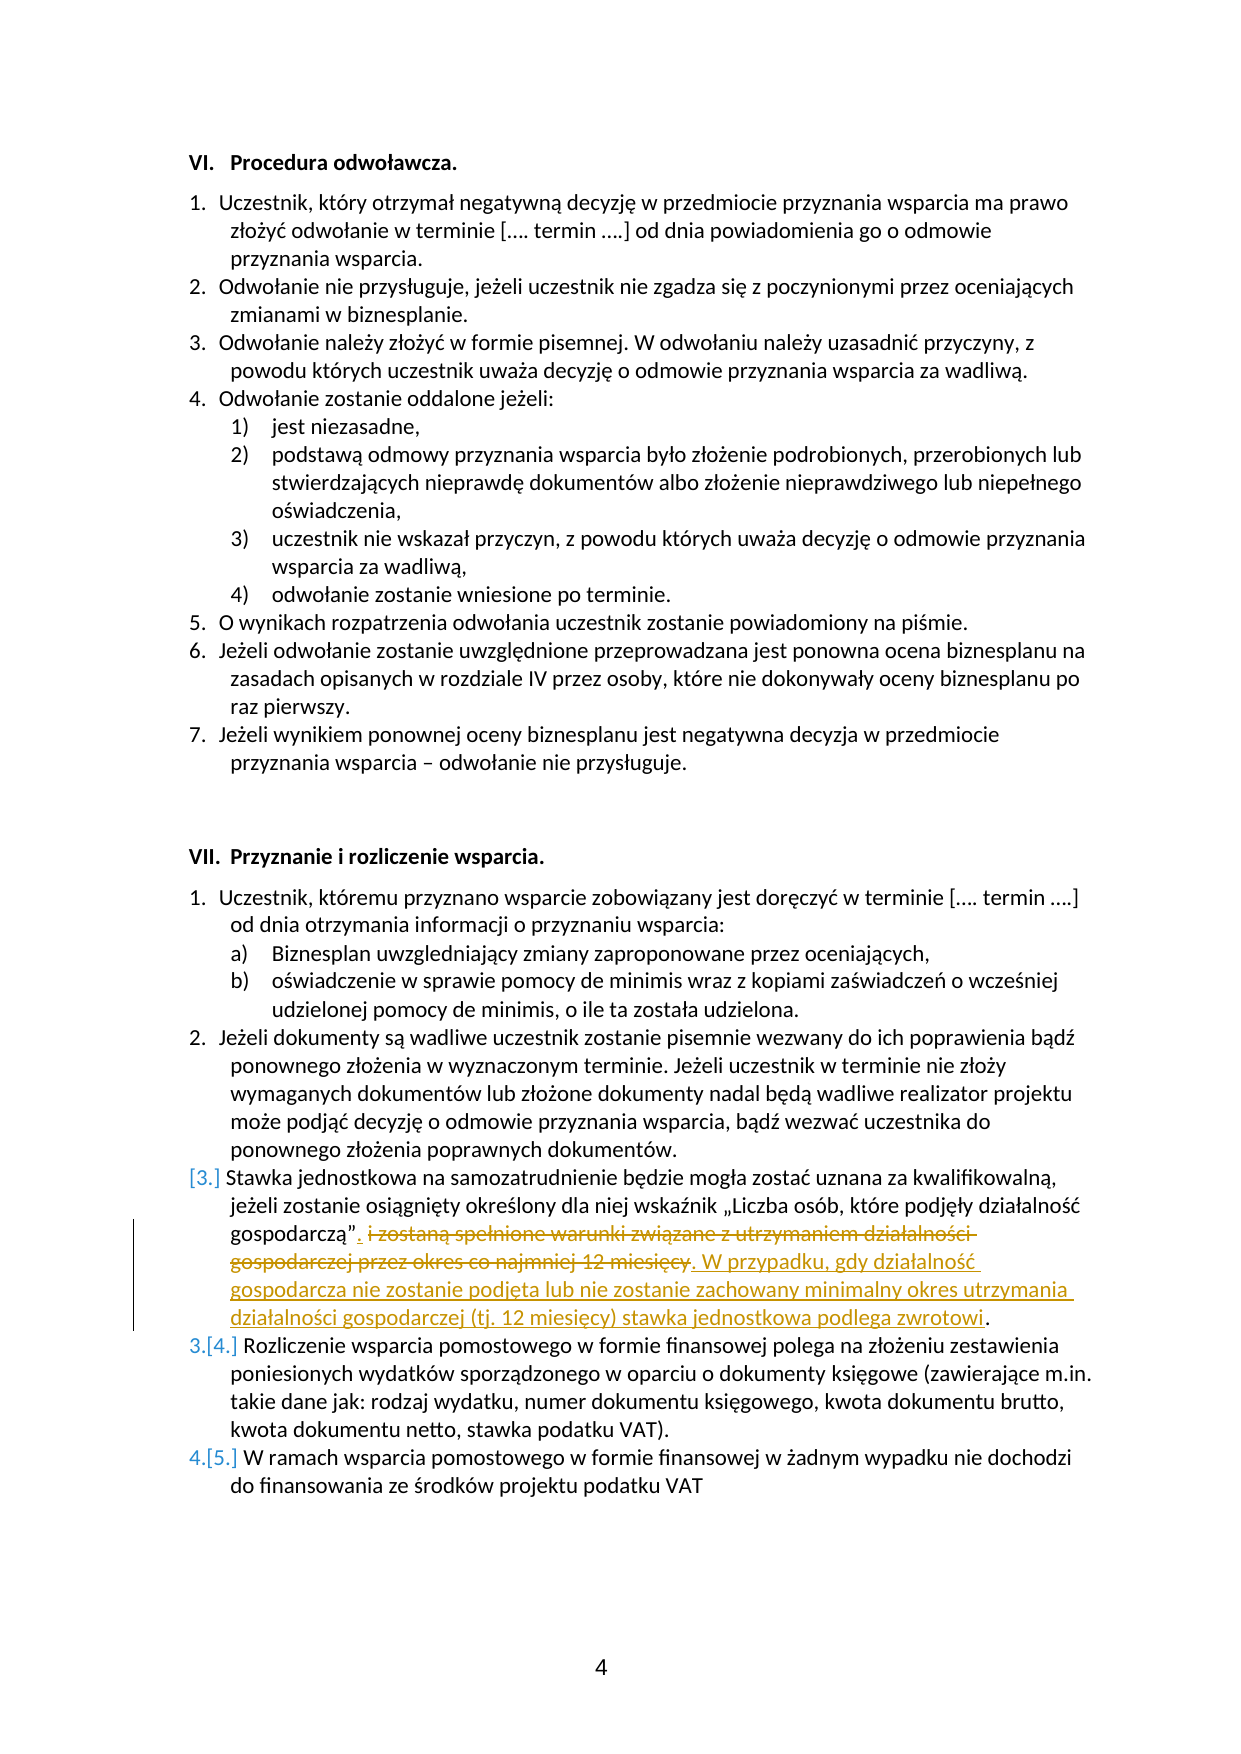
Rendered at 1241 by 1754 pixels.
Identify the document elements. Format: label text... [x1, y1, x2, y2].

text Jeżeli dokumenty są wadliwe uczestnik zostanie pisemnie wezwany do ich poprawienia bądź ponownego złożenia w wyznaczonym terminie. Jeżeli uczestnik w terminie nie złoży wymaganych dokumentów lub złożone dokumenty nadal będą wadliwe realizator projektu może podjąć decyzję o odmowie przyznania wsparcia, bądź wezwać uczestnika do ponownego złożenia poprawnych dokumentów. [189, 1023, 1093, 1163]
list Biznesplan uwzgledniający zmiany zaproponowane przez oceniających, [230, 939, 1093, 967]
list podstawą odmowy przyznania wsparcia było złożenie podrobionych, przerobionych lub stwierdzających nieprawdę dokumentów albo złożenie nieprawdziwego lub niepełnego oświadczenia, [230, 440, 1093, 524]
text Rozliczenie wsparcia pomostowego w formie finansowej polega na złożeniu zestawienia poniesionych wydatków sporządzonego w oparciu o dokumenty księgowe (zawierające m.in. takie dane jak: rodzaj wydatku, numer dokumentu księgowego, kwota dokumentu brutto, kwota dokumentu netto, stawka podatku VAT). [189, 1331, 1093, 1443]
text O wynikach rozpatrzenia odwołania uczestnik zostanie powiadomiony na piśmie. [189, 608, 1093, 636]
text Stawka jednostkowa na samozatrudnienie będzie mogła zostać uznana za kwalifikowalną, jeżeli zostanie osiągnięty określony dla niej wskaźnik „Liczba osób, które podjęły działalność gospodarczą” . [189, 1163, 1093, 1331]
list odwołanie zostanie wniesione po terminie. [230, 580, 1093, 608]
list uczestnik nie wskazał przyczyn, z powodu których uważa decyzję o odmowie przyznania wsparcia za wadliwą, [230, 524, 1093, 580]
text Odwołanie należy złożyć w formie pisemnej. W odwołaniu należy uzasadnić przyczyny, z powodu których uczestnik uważa decyzję o odmowie przyznania wsparcia za wadliwą. [189, 328, 1093, 384]
text Odwołanie nie przysługuje, jeżeli uczestnik nie zgadza się z poczynionymi przez oceniających zmianami w biznesplanie. [189, 272, 1093, 328]
text Uczestnik, któremu przyznano wsparcie zobowiązany jest doręczyć w terminie […. termin ….] od dnia otrzymania informacji o przyznaniu wsparcia: [189, 883, 1093, 939]
text Jeżeli odwołanie zostanie uwzględnione przeprowadzana jest ponowna ocena biznesplanu na zasadach opisanych w rozdziale IV przez osoby, które nie dokonywały oceny biznesplanu po raz pierwszy. [189, 636, 1093, 721]
text Uczestnik, który otrzymał negatywną decyzję w przedmiocie przyznania wsparcia ma prawo złożyć odwołanie w terminie […. termin ….] od dnia powiadomienia go o odmowie przyznania wsparcia. [189, 188, 1093, 272]
text Odwołanie zostanie oddalone jeżeli: [189, 384, 1093, 412]
list oświadczenie w sprawie pomocy de minimis wraz z kopiami zaświadczeń o wcześniej udzielonej pomocy de minimis, o ile ta została udzielona. [230, 967, 1093, 1023]
text Procedura odwoławcza. [189, 148, 1093, 176]
text W ramach wsparcia pomostowego w formie finansowej w żadnym wypadku nie dochodzi do finansowania ze środków projektu podatku VAT [189, 1443, 1093, 1499]
text Przyznanie i rozliczenie wsparcia. [189, 842, 1093, 870]
list jest niezasadne, [230, 412, 1093, 440]
text Jeżeli wynikiem ponownej oceny biznesplanu jest negatywna decyzja w przedmiocie przyznania wsparcia – odwołanie nie przysługuje. [189, 721, 1093, 777]
